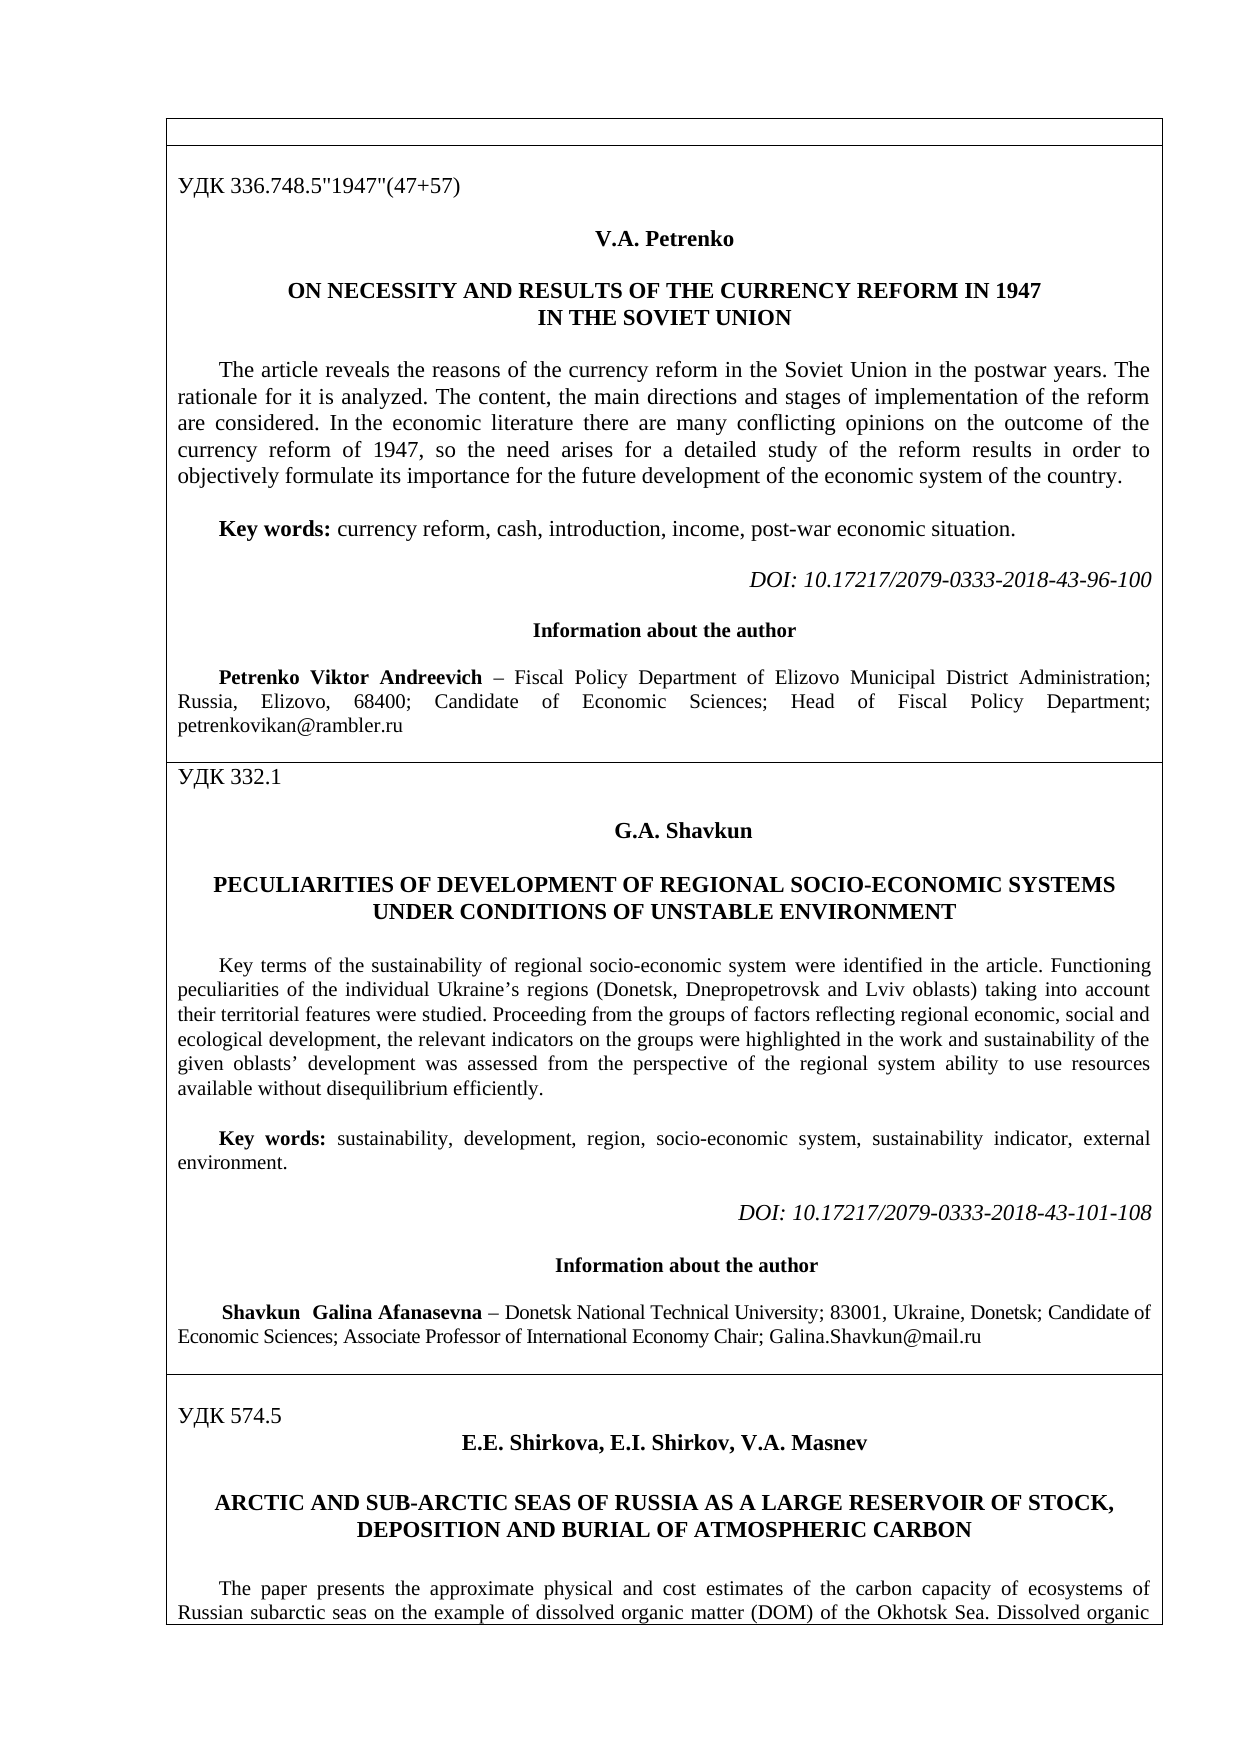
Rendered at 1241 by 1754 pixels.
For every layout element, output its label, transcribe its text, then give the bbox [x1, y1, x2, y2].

table_cell УДК 332.1 G.A. Shavkun PECULIARITIES OF DEVELOPMENT OF REGIONAL SOCIO-ECONOMIC SYSTEMS UNDER CONDITIONS OF UNSTABLE ENVIRONMENT Key terms of the sustainability of regional socio-economic system were identified in the article. Functioning peculiarities of the individual Ukraine’s regions (Donetsk, Dnepropetrovsk and Lviv oblasts) taking into account their territorial features were studied. Proceeding from the groups of factors reflecting regional economic, social and ecological development, the relevant indicators on the groups were highlighted in the work and sustainability of the given oblasts’ development was assessed from the perspective of the regional system ability to use resources available without disequilibrium efficiently. Key words: sustainability, development, region, socio-economic system, sustainability indicator, external environment. DOI: 10.17217/2079-0333-2018-43-101-108 Information about the author Shavkun Galina Afanasevna – Donetsk National Technical University; 83001, Ukraine, Donetsk; Candidate of Economic Sciences; Associate Professor of International Economy Chair; Galina.Shavkun@mail.ru [167, 763, 1162, 1374]
table_cell УДК 336.748.5"1947"(47+57) V.А. Petrenko ON NECESSITY AND RESULTS OF THE CURRENCY REFORM IN 1947 IN THE SOVIET UNION The article reveals the reasons of the currency reform in the Soviet Union in the postwar years. The rationale for it is analyzed. The content, the main directions and stages of implementation of the reform are considered. In the economic literature there are many conflicting opinions on the outcome of the currency reform of 1947, so the need arises for a detailed study of the reform results in order to objectively formulate its importance for the future development of the economic system of the country. Key words: currency reform, cash, introduction, income, post-war economic situation. DOI: 10.17217/2079-0333-2018-43-96-100 Information about the author Petrenko Viktor Andreevich – Fiscal Policy Department of Elizovo Municipal District Administration; Russia, Elizovo, 68400; Candidate of Economic Sciences; Head of Fiscal Policy Department; petrenkovikan@rambler.ru [167, 146, 1162, 762]
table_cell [167, 1375, 1162, 1624]
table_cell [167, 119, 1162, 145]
